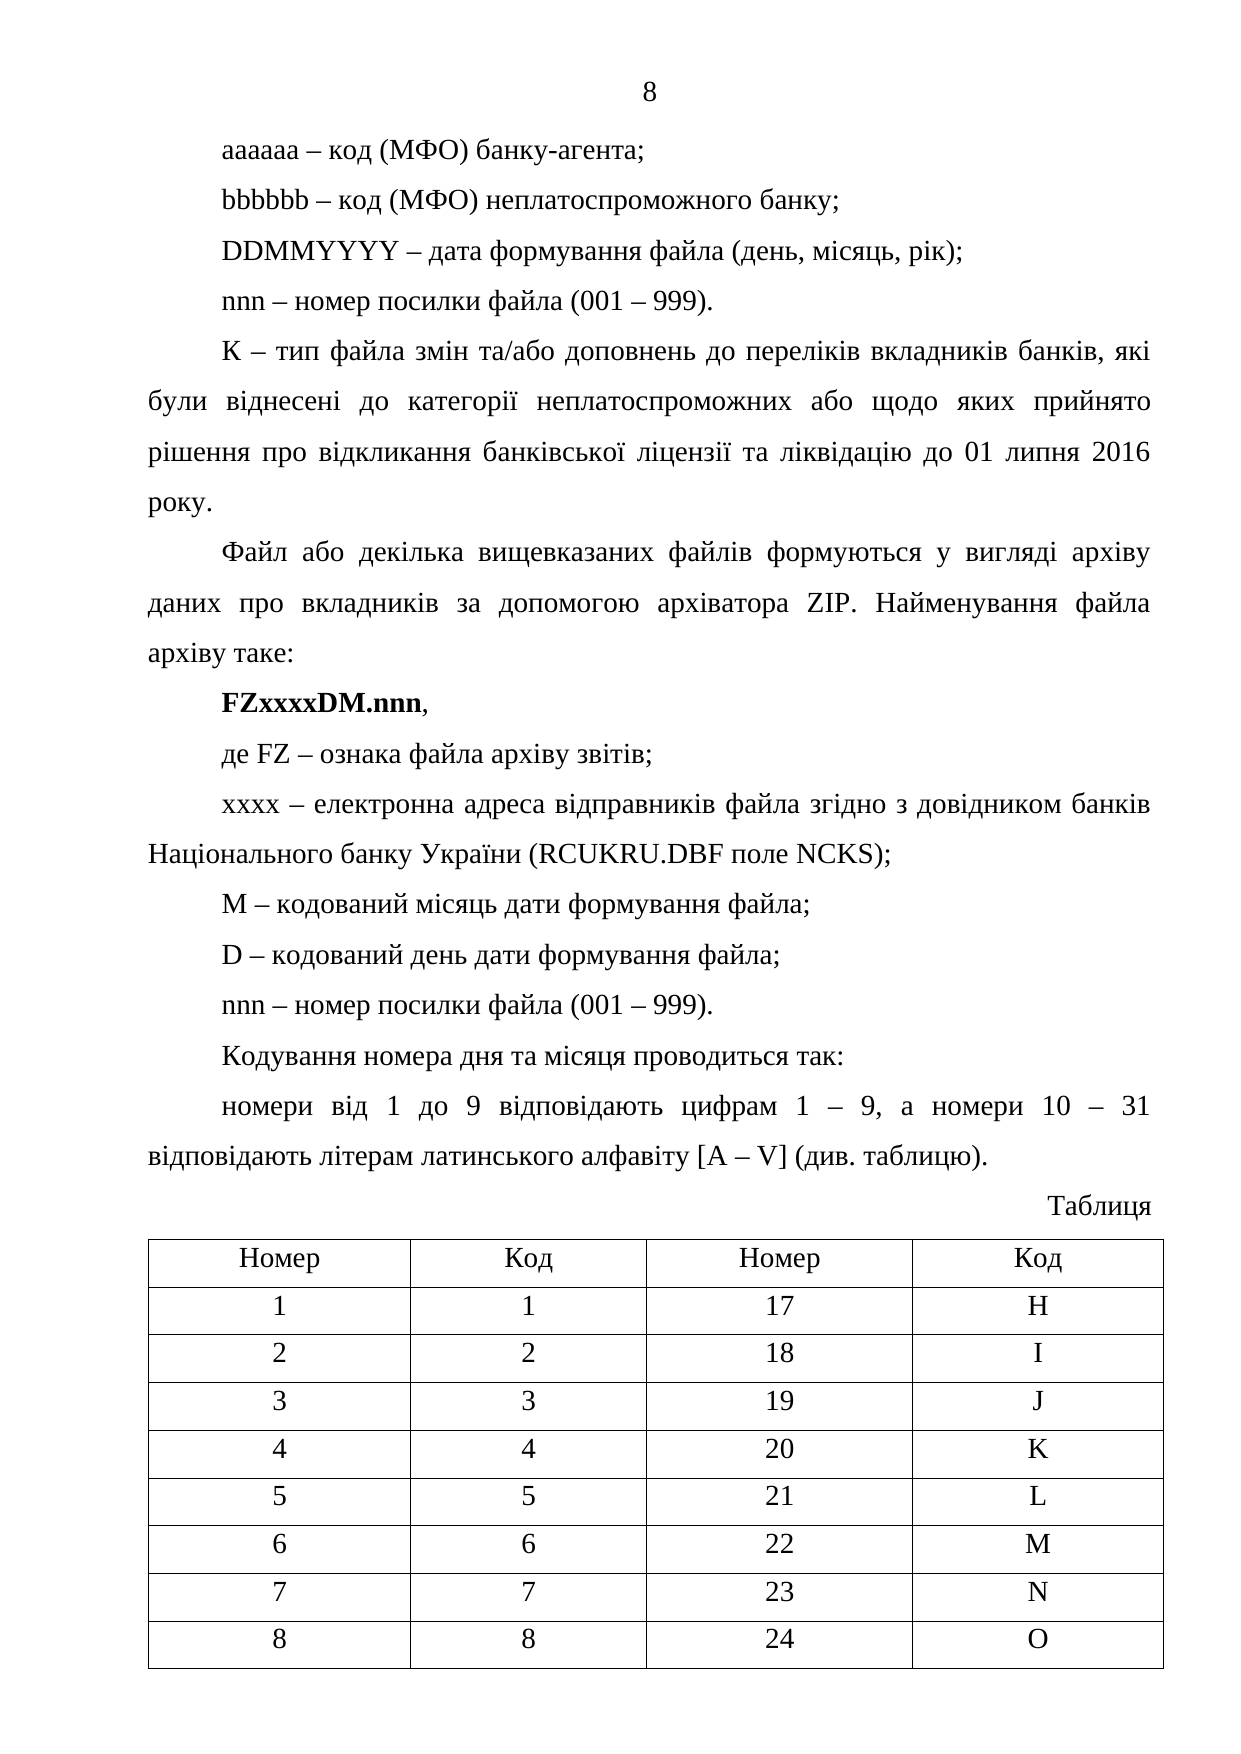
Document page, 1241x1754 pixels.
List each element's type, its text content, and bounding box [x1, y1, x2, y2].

table_cell 3 [411, 1383, 646, 1430]
table_cell 22 [647, 1526, 912, 1573]
table_cell 17 [647, 1288, 912, 1334]
text bbbbbb – код (МФО) неплатоспроможного банку; [148, 182, 1152, 216]
table_cell 6 [411, 1526, 646, 1573]
table_cell 2 [411, 1335, 646, 1382]
table_cell 18 [647, 1335, 912, 1382]
table_cell 6 [149, 1526, 410, 1573]
table_header Номер [647, 1240, 912, 1287]
table_cell J [913, 1383, 1163, 1430]
text M – кодований місяць дати формування файла; [148, 887, 1152, 920]
table_cell 7 [149, 1574, 410, 1621]
text FZххххDМ.nnn, [148, 685, 1152, 719]
text aaaaaa – код (МФО) банку-агента; [148, 132, 1152, 166]
text Файл або декілька вищевказаних файлів формуються у вигляді архіву даних про вкладників за допомогою архіватора ZIP. Найменування файла архіву таке: [148, 534, 1152, 669]
table_cell 20 [647, 1431, 912, 1477]
text К – тип файла змін та/або доповнень до переліків вкладників банків, які були віднесені до категорії неплатоспроможних або щодо яких прийнято рішення про відкликання банківської ліцензії та ліквідацію до 01 липня 2016 року. [148, 333, 1152, 518]
table_cell 5 [411, 1479, 646, 1525]
table_cell H [913, 1288, 1163, 1334]
text хххх – електронна адреса відправників файла згідно з довідником банків Національного банку України (RCUKRU.DBF поле NCKS); [148, 786, 1152, 870]
table_cell N [913, 1574, 1163, 1621]
table_cell I [913, 1335, 1163, 1382]
table_cell 2 [149, 1335, 410, 1382]
table_cell 23 [647, 1574, 912, 1621]
table_cell 8 [149, 1622, 410, 1668]
table_header Код [913, 1240, 1163, 1287]
table_cell 8 [411, 1622, 646, 1668]
text nnn – номер посилки файла (001 – 999). [148, 987, 1152, 1021]
text nnn – номер посилки файла (001 – 999). [148, 283, 1152, 316]
text DDMMYYYY – дата формування файла (день, місяць, рік); [148, 233, 1152, 266]
text Таблиця [148, 1188, 1152, 1222]
text Кодування номера дня та місяця проводиться так: [148, 1038, 1152, 1071]
table_cell 21 [647, 1479, 912, 1525]
table_cell 3 [149, 1383, 410, 1430]
text D – кодований день дати формування файла; [148, 937, 1152, 971]
text номери від 1 до 9 відповідають цифрам 1 – 9, а номери 10 – 31 відповідають літерам латинського алфавіту [A – V] (див. таблицю). [148, 1088, 1152, 1172]
table_header Код [411, 1240, 646, 1287]
table_cell 1 [149, 1288, 410, 1334]
table_cell 4 [411, 1431, 646, 1477]
table_cell 7 [411, 1574, 646, 1621]
table_cell M [913, 1526, 1163, 1573]
table_cell O [913, 1622, 1163, 1668]
table_cell K [913, 1431, 1163, 1477]
table_cell 1 [411, 1288, 646, 1334]
table_cell L [913, 1479, 1163, 1525]
table_cell 4 [149, 1431, 410, 1477]
table_cell 19 [647, 1383, 912, 1430]
table_cell 24 [647, 1622, 912, 1668]
table_header Номер [149, 1240, 410, 1287]
text де FZ – ознака файла архіву звітів; [148, 736, 1152, 769]
table_cell 5 [149, 1479, 410, 1525]
